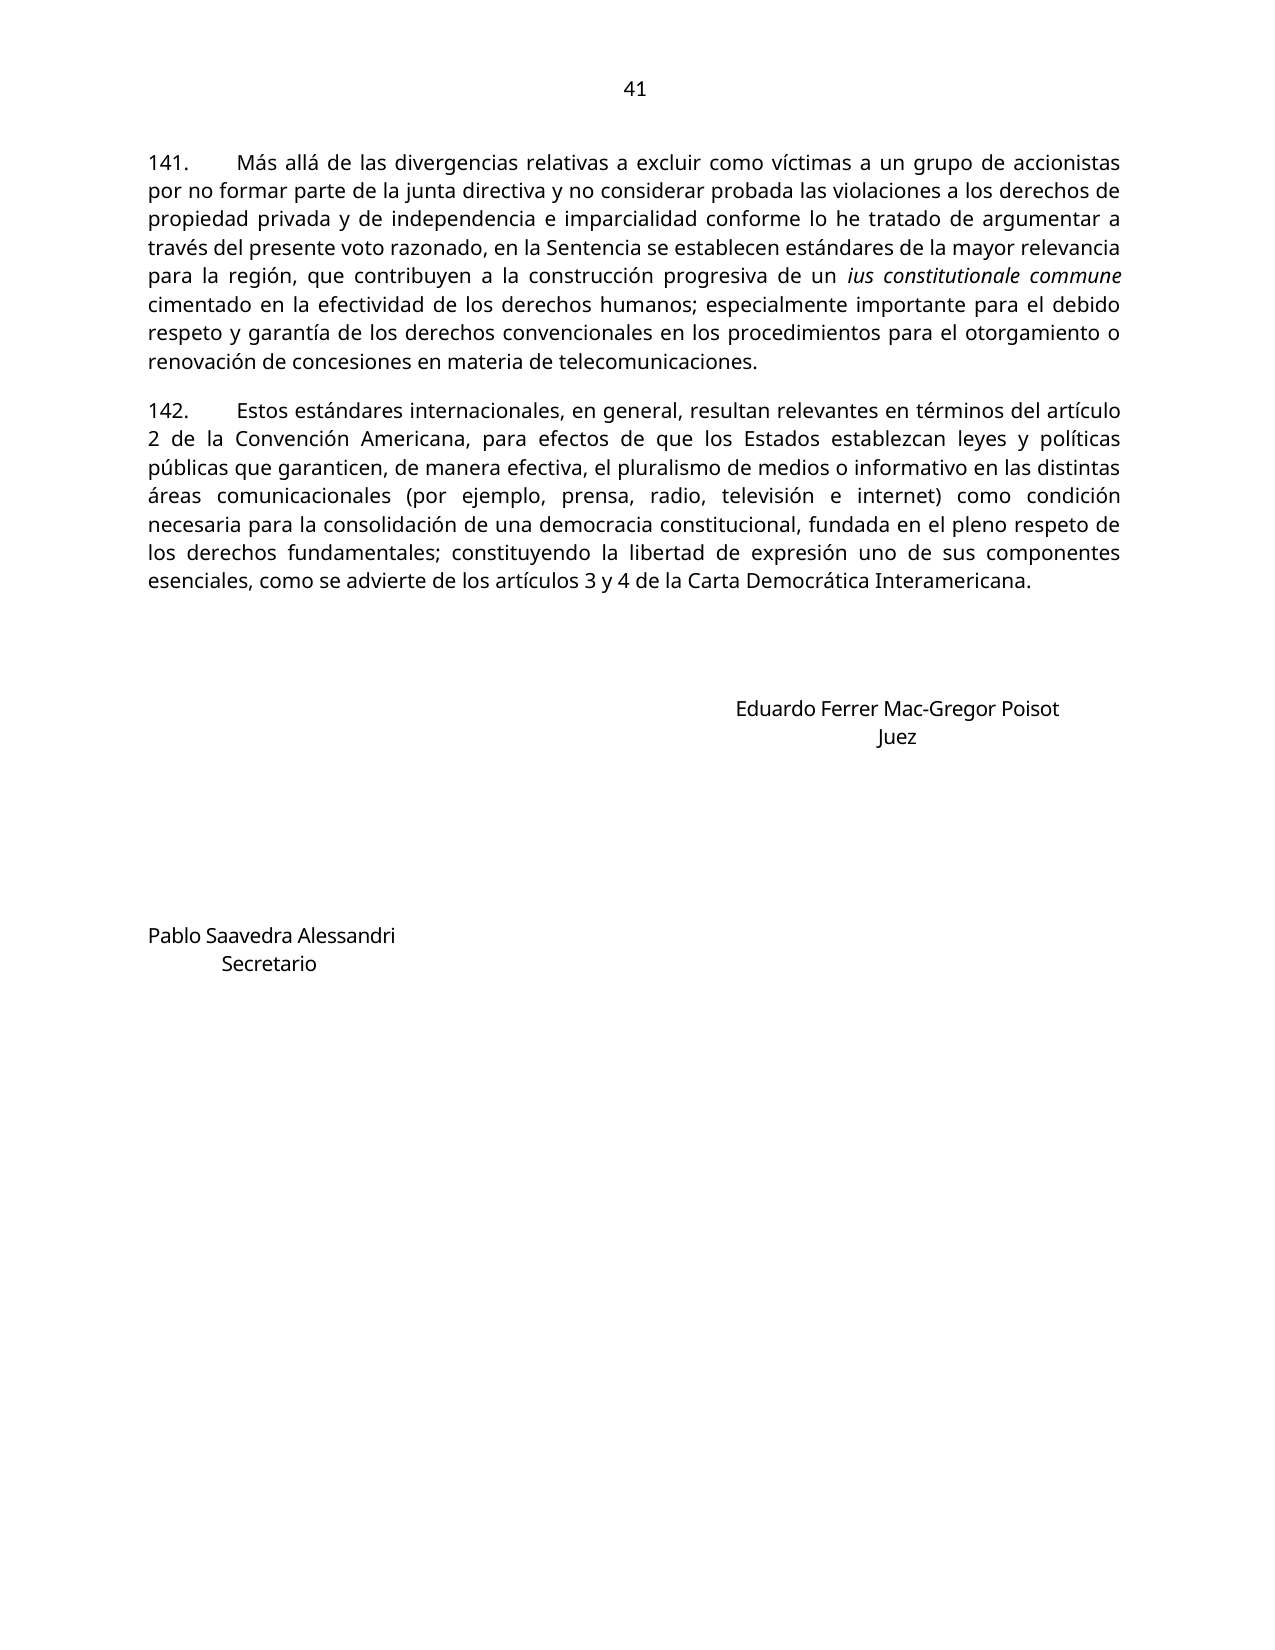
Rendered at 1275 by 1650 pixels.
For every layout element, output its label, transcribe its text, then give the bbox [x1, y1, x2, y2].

text 142. Estos estándares internacionales, en general, resultan relevantes en términos del artículo 2 de la Convención Americana, para efectos de que los Estados establezcan leyes y políticas públicas que garanticen, de manera efectiva, el pluralismo de medios o informativo en las distintas áreas comunicacionales (por ejemplo, prensa, radio, televisión e internet) como condición necesaria para la consolidación de una democracia constitucional, fundada en el pleno respeto de los derechos fundamentales; constituyendo la libertad de expresión uno de sus componentes esenciales, como se advierte de los artículos 3 y 4 de la Carta Democrática Interamericana. [148, 396, 1122, 595]
text 141. Más allá de las divergencias relativas a excluir como víctimas a un grupo de accionistas por no formar parte de la junta directiva y no considerar probada las violaciones a los derechos de propiedad privada y de independencia e imparcialidad conforme lo he tratado de argumentar a través del presente voto razonado, en la Sentencia se establecen estándares de la mayor relevancia para la región, que contribuyen a la construcción progresiva de un ius constitutionale commune cimentado en la efectividad de los derechos humanos; especialmente importante para el debido respeto y garantía de los derechos convencionales en los procedimientos para el otorgamiento o renovación de concesiones en materia de telecomunicaciones. [148, 148, 1122, 375]
text Secretario [148, 949, 1122, 978]
text Eduardo Ferrer Mac-Gregor Poisot [673, 694, 1122, 722]
text Juez [673, 722, 1122, 751]
text Pablo Saavedra Alessandri [148, 921, 1122, 949]
